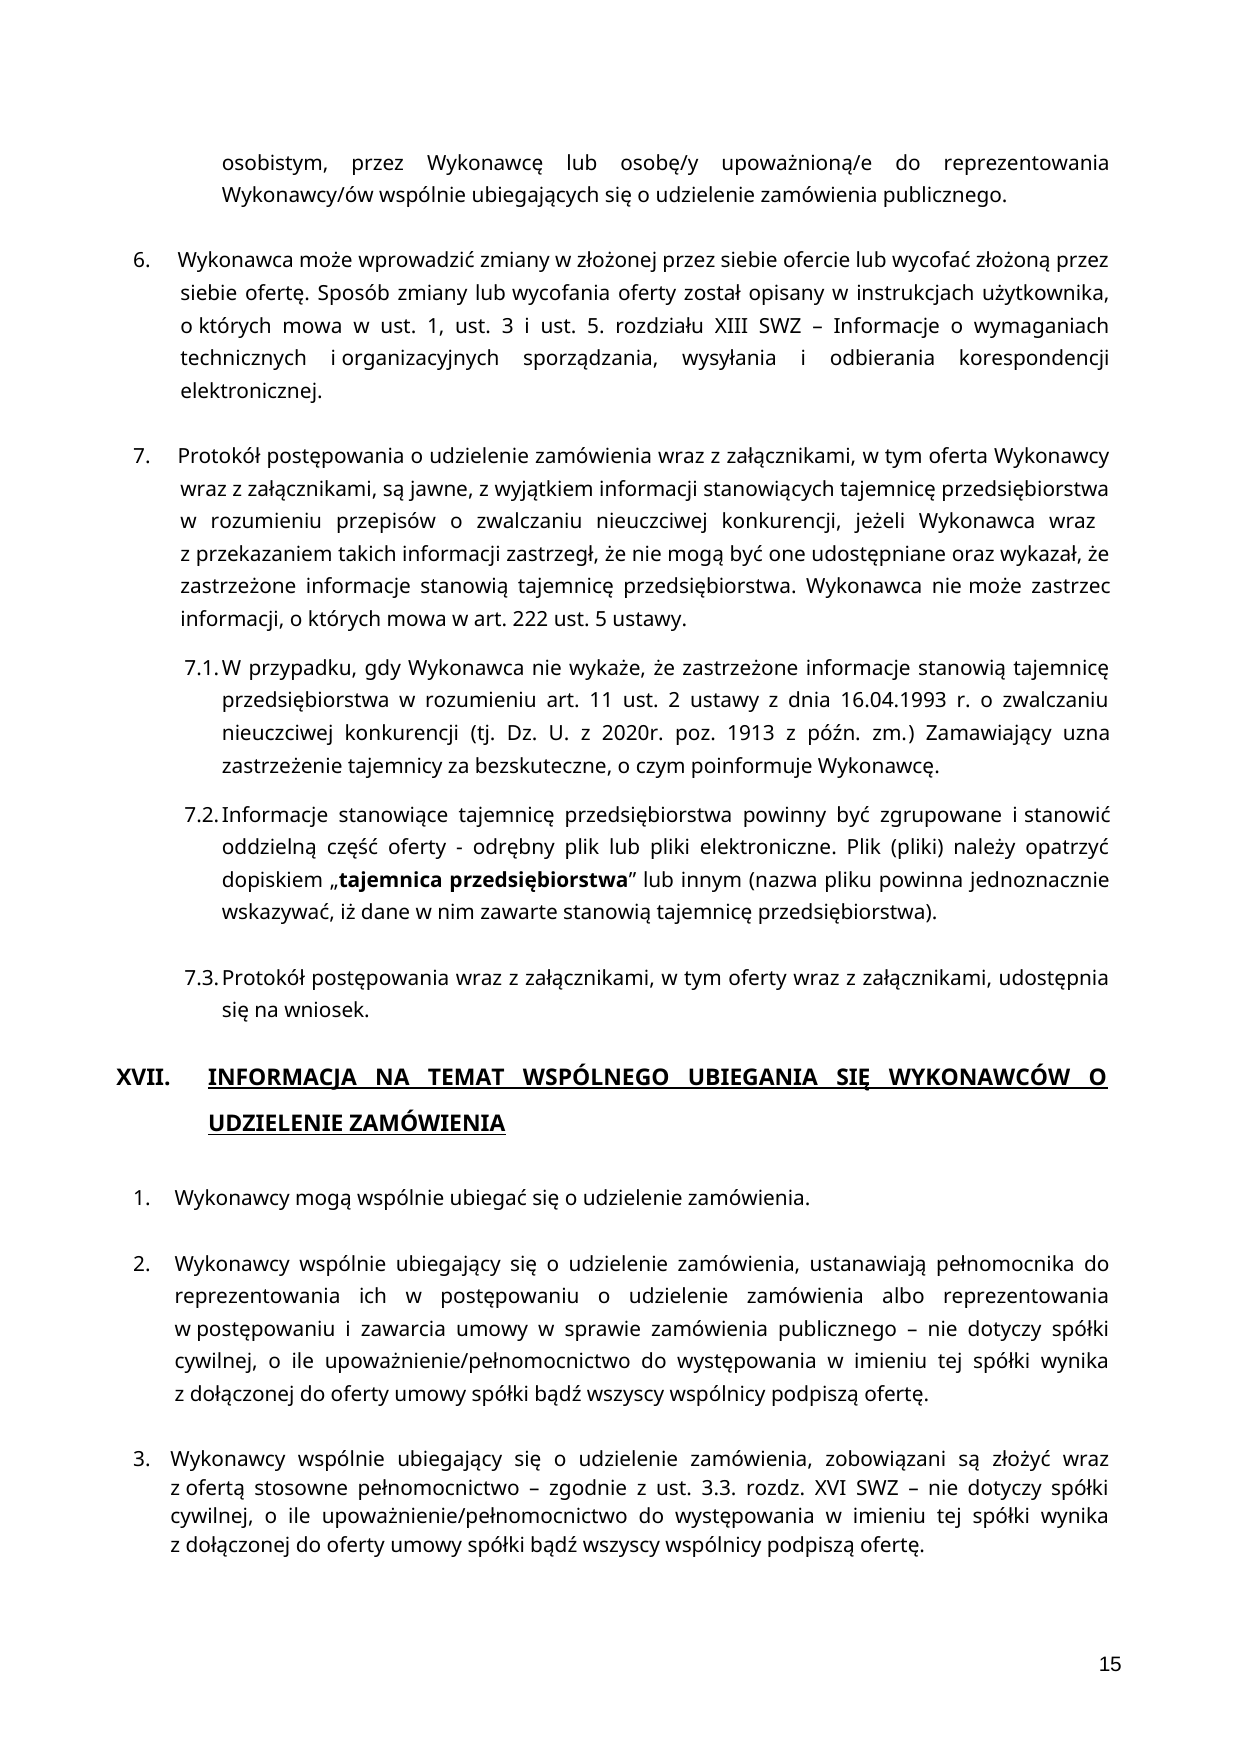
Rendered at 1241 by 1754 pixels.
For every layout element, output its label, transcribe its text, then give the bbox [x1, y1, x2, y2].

list Wykonawcy wspólnie ubiegający się o udzielenie zamówienia, zobowiązani są złożyć wraz z ofertą stosowne pełnomocnictwo – zgodnie z ust. 3.3. rozdz. XVI SWZ – nie dotyczy spółki cywilnej, o ile upoważnienie/pełnomocnictwo do występowania w imieniu tej spółki wynika z dołączonej do oferty umowy spółki bądź wszyscy wspólnicy podpiszą ofertę. [133, 1444, 1110, 1558]
list INFORMACJA NA TEMAT WSPÓLNEGO UBIEGANIA SIĘ WYKONAWCÓW O UDZIELENIE ZAMÓWIENIA [170, 1061, 1107, 1139]
list Informacje stanowiące tajemnicę przedsiębiorstwa powinny być zgrupowane i stanowić oddzielną część oferty - odrębny plik lub pliki elektroniczne. Plik (pliki) należy opatrzyć dopiskiem „tajemnica przedsiębiorstwa” lub innym (nazwa pliku powinna jednoznacznie wskazywać, iż dane w nim zawarte stanowią tajemnicę przedsiębiorstwa). [184, 800, 1110, 926]
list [184, 148, 1110, 209]
list Wykonawca może wprowadzić zmiany w złożonej przez siebie ofercie lub wycofać złożoną przez siebie ofertę. Sposób zmiany lub wycofania oferty został opisany w instrukcjach użytkownika, o których mowa w ust. 1, ust. 3 i ust. 5. rozdziału XIII SWZ – Informacje o wymaganiach technicznych i organizacyjnych sporządzania, wysyłania i odbierania korespondencji elektronicznej. [133, 246, 1110, 404]
list Wykonawcy wspólnie ubiegający się o udzielenie zamówienia, ustanawiają pełnomocnika do reprezentowania ich w postępowaniu o udzielenie zamówienia albo reprezentowania w postępowaniu i zawarcia umowy w sprawie zamówienia publicznego – nie dotyczy spółki cywilnej, o ile upoważnienie/pełnomocnictwo do występowania w imieniu tej spółki wynika z dołączonej do oferty umowy spółki bądź wszyscy wspólnicy podpiszą ofertę. [133, 1249, 1110, 1408]
list Wykonawcy mogą wspólnie ubiegać się o udzielenie zamówienia. [133, 1183, 1110, 1212]
list W przypadku, gdy Wykonawca nie wykaże, że zastrzeżone informacje stanowią tajemnicę przedsiębiorstwa w rozumieniu art. 11 ust. 2 ustawy z dnia 16.04.1993 r. o zwalczaniu nieuczciwej konkurencji (tj. Dz. U. z 2020r. poz. 1913 z późn. zm.) Zamawiający uzna zastrzeżenie tajemnicy za bezskuteczne, o czym poinformuje Wykonawcę. [184, 653, 1110, 779]
list Protokół postępowania o udzielenie zamówienia wraz z załącznikami, w tym oferta Wykonawcy wraz z załącznikami, są jawne, z wyjątkiem informacji stanowiących tajemnicę przedsiębiorstwa w rozumieniu przepisów o zwalczaniu nieuczciwej konkurencji, jeżeli Wykonawca wraz z przekazaniem takich informacji zastrzegł, że nie mogą być one udostępniane oraz wykazał, że zastrzeżone informacje stanowią tajemnicę przedsiębiorstwa. Wykonawca nie może zastrzec informacji, o których mowa w art. 222 ust. 5 ustawy. [133, 441, 1110, 633]
list Protokół postępowania wraz z załącznikami, w tym oferty wraz z załącznikami, udostępnia się na wniosek. [184, 963, 1110, 1024]
